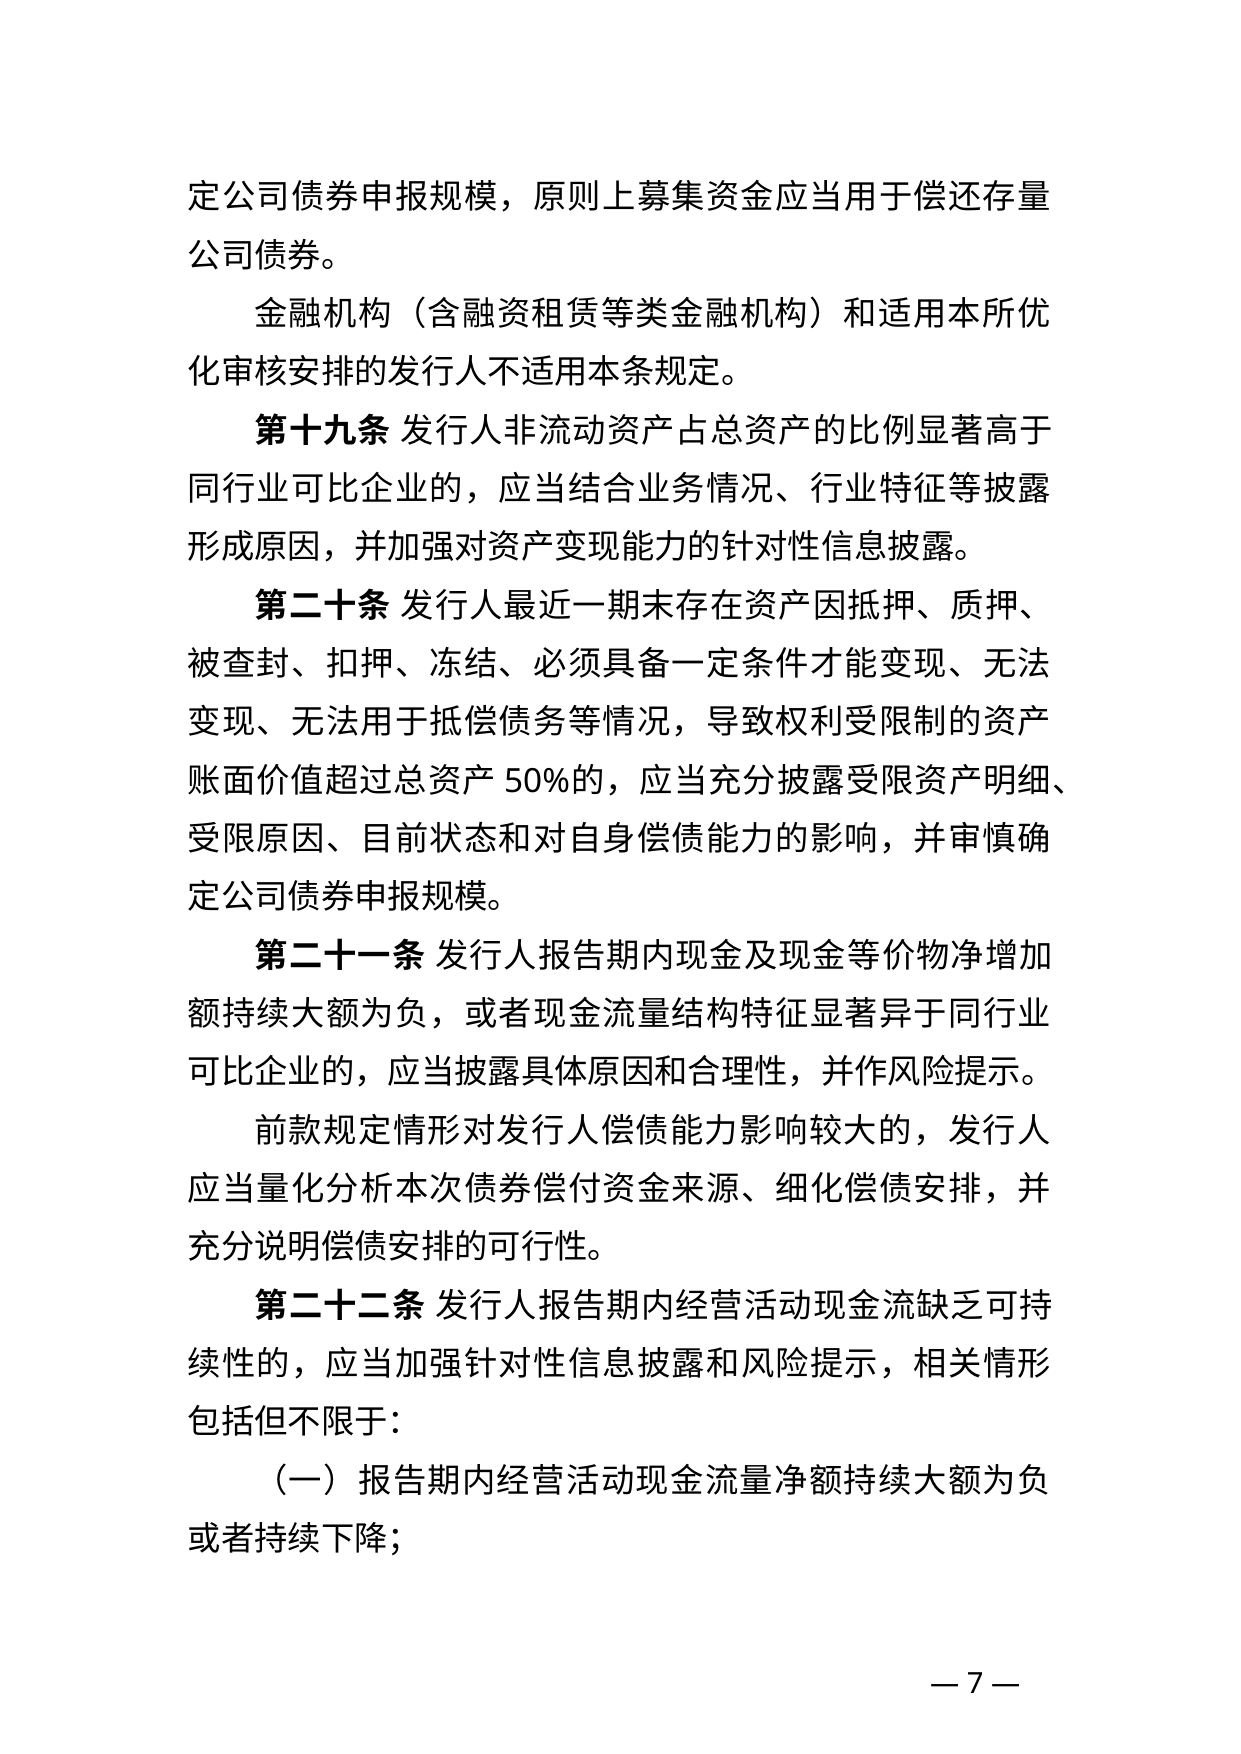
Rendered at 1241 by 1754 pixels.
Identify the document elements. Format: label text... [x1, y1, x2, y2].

text 第二十二条 发行人报告期内经营活动现金流缺乏可持续性的，应当加强针对性信息披露和风险提示，相关情形包括但不限于： [187, 1270, 1053, 1445]
text 第二十条 发行人最近一期末存在资产因抵押、质押、被查封、扣押、冻结、必须具备一定条件才能变现、无法变现、无法用于抵偿债务等情况，导致权利受限制的资产账面价值超过总资产50%的，应当充分披露受限资产明细、受限原因、目前状态和对自身偿债能力的影响，并审慎确定公司债券申报规模。 [187, 570, 1053, 920]
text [187, 162, 1053, 279]
text 前款规定情形对发行人偿债能力影响较大的，发行人应当量化分析本次债券偿付资金来源、细化偿债安排，并充分说明偿债安排的可行性。 [187, 1095, 1053, 1270]
text 金融机构（含融资租赁等类金融机构）和适用本所优化审核安排的发行人不适用本条规定。 [187, 279, 1053, 395]
text 第十九条 发行人非流动资产占总资产的比例显著高于同行业可比企业的，应当结合业务情况、行业特征等披露形成原因，并加强对资产变现能力的针对性信息披露。 [187, 395, 1053, 570]
text 第二十一条 发行人报告期内现金及现金等价物净增加额持续大额为负，或者现金流量结构特征显著异于同行业可比企业的，应当披露具体原因和合理性，并作风险提示。 [187, 920, 1053, 1095]
text （一）报告期内经营活动现金流量净额持续大额为负或者持续下降； [187, 1445, 1053, 1562]
